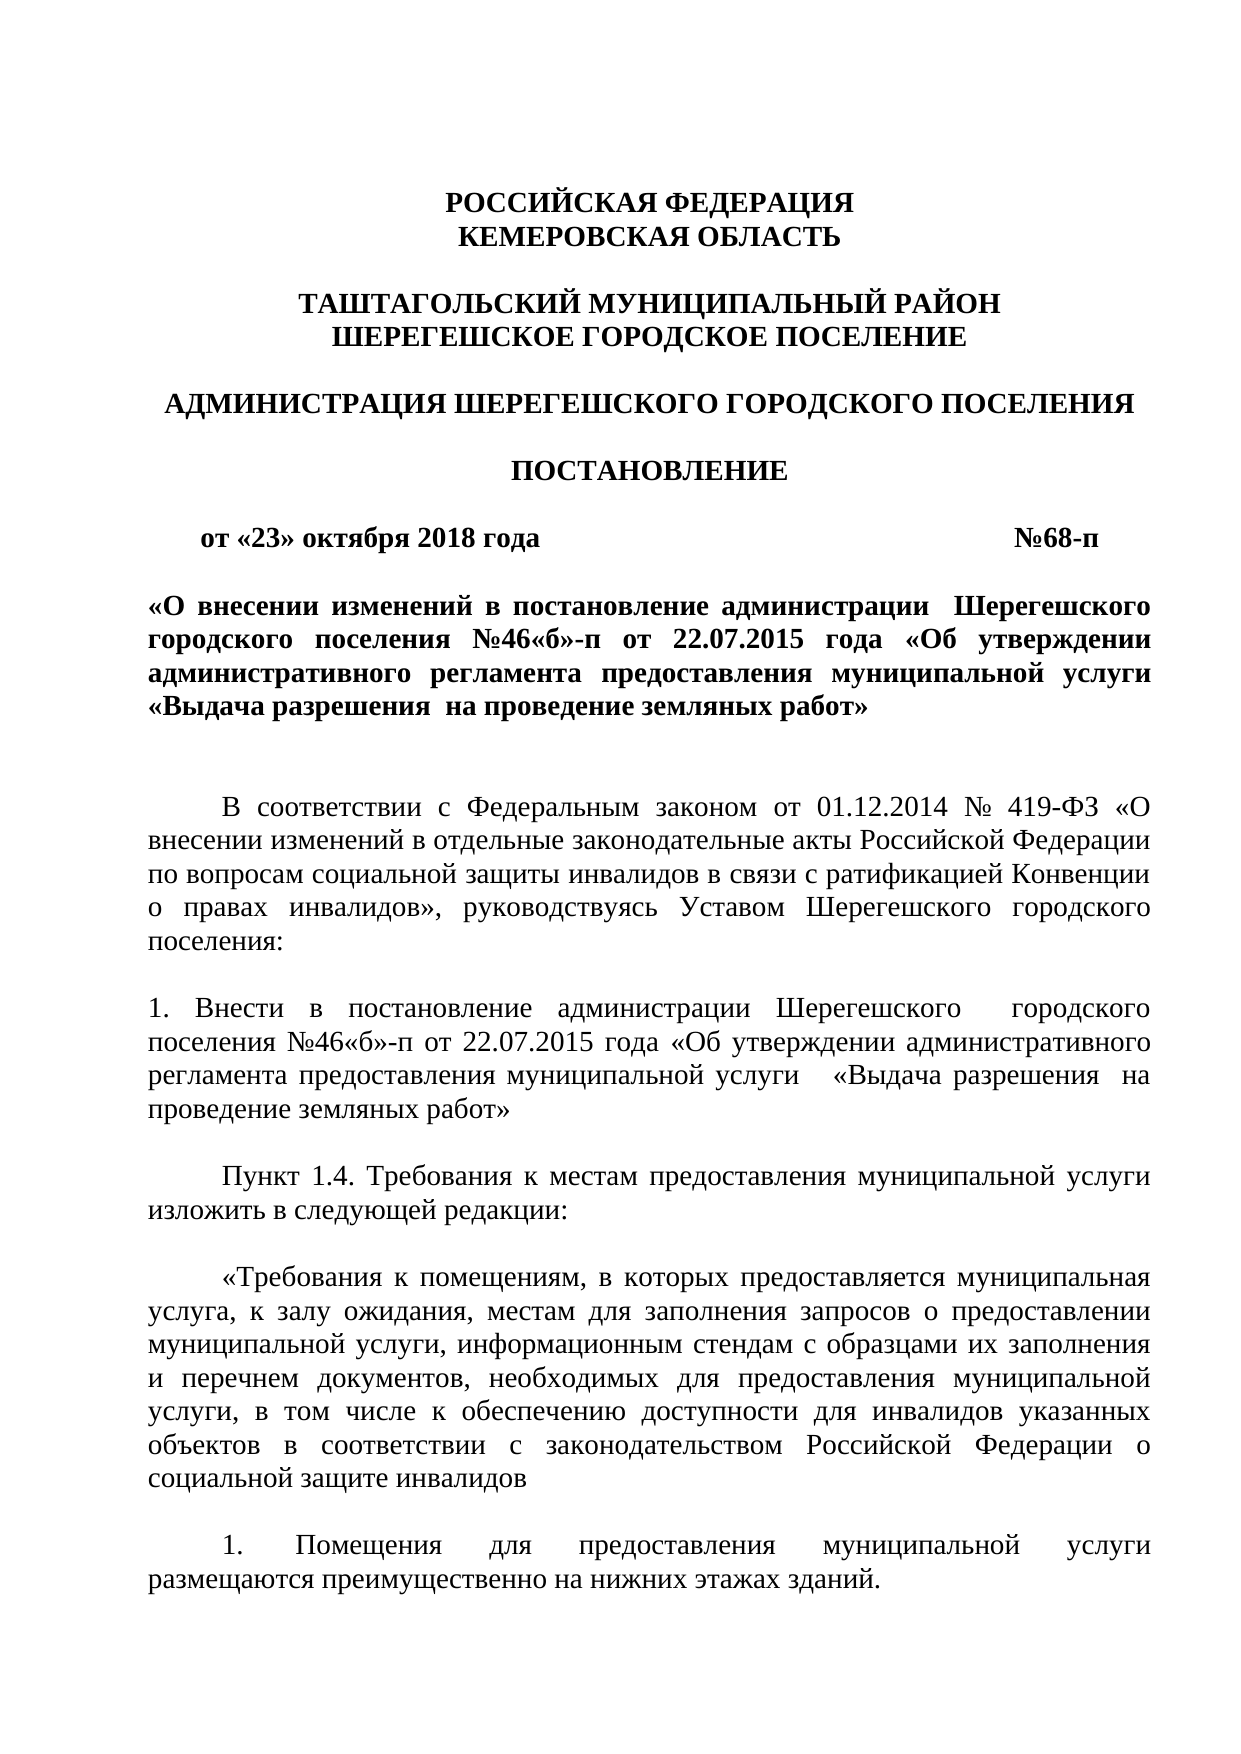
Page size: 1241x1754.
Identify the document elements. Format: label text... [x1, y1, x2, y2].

text 1. Внести в постановление администрации Шерегешского городского поселения №46«б»-п от 22.07.2015 года «Об утверждении административного регламента предоставления муниципальной услуги «Выдача разрешения на проведение земляных работ» [148, 990, 1152, 1124]
text ШЕРЕГЕШСКОЕ ГОРОДСКОЕ ПОСЕЛЕНИЕ [148, 319, 1152, 353]
text В соответствии с Федеральным законом от 01.12.2014 № 419-ФЗ «О внесении изменений в отдельные законодательные акты Российской Федерации по вопросам социальной защиты инвалидов в связи с ратификацией Конвенции о правах инвалидов», руководствуясь Уставом Шерегешского городского поселения: [148, 789, 1152, 957]
text от «23» октября 2018 года №68-п [148, 521, 1152, 554]
text ТАШТАГОЛЬСКИЙ МУНИЦИПАЛЬНЫЙ РАЙОН [148, 286, 1152, 319]
text Пункт 1.4. Требования к местам предоставления муниципальной услуги изложить в следующей редакции: [148, 1158, 1152, 1226]
text КЕМЕРОВСКАЯ ОБЛАСТЬ [148, 219, 1152, 252]
text АДМИНИСТРАЦИЯ ШЕРЕГЕШСКОГО ГОРОДСКОГО ПОСЕЛЕНИЯ [148, 386, 1152, 420]
text РОССИЙСКАЯ ФЕДЕРАЦИЯ [148, 185, 1152, 219]
list Помещения для предоставления муниципальной услуги размещаются преимущественно на нижних этажах зданий. [148, 1527, 1152, 1594]
text «О внесении изменений в постановление администрации Шерегешского городского поселения №46«б»-п от 22.07.2015 года «Об утверждении административного регламента предоставления муниципальной услуги «Выдача разрешения на проведение земляных работ» [148, 588, 1152, 722]
text ПОСТАНОВЛЕНИЕ [148, 453, 1152, 487]
text «Требования к помещениям, в которых предоставляется муниципальная услуга, к залу ожидания, местам для заполнения запросов о предоставлении муниципальной услуги, информационным стендам с образцами их заполнения и перечнем документов, необходимых для предоставления муниципальной услуги, в том числе к обеспечению доступности для инвалидов указанных объектов в соответствии с законодательством Российской Федерации о социальной защите инвалидов [148, 1259, 1152, 1494]
